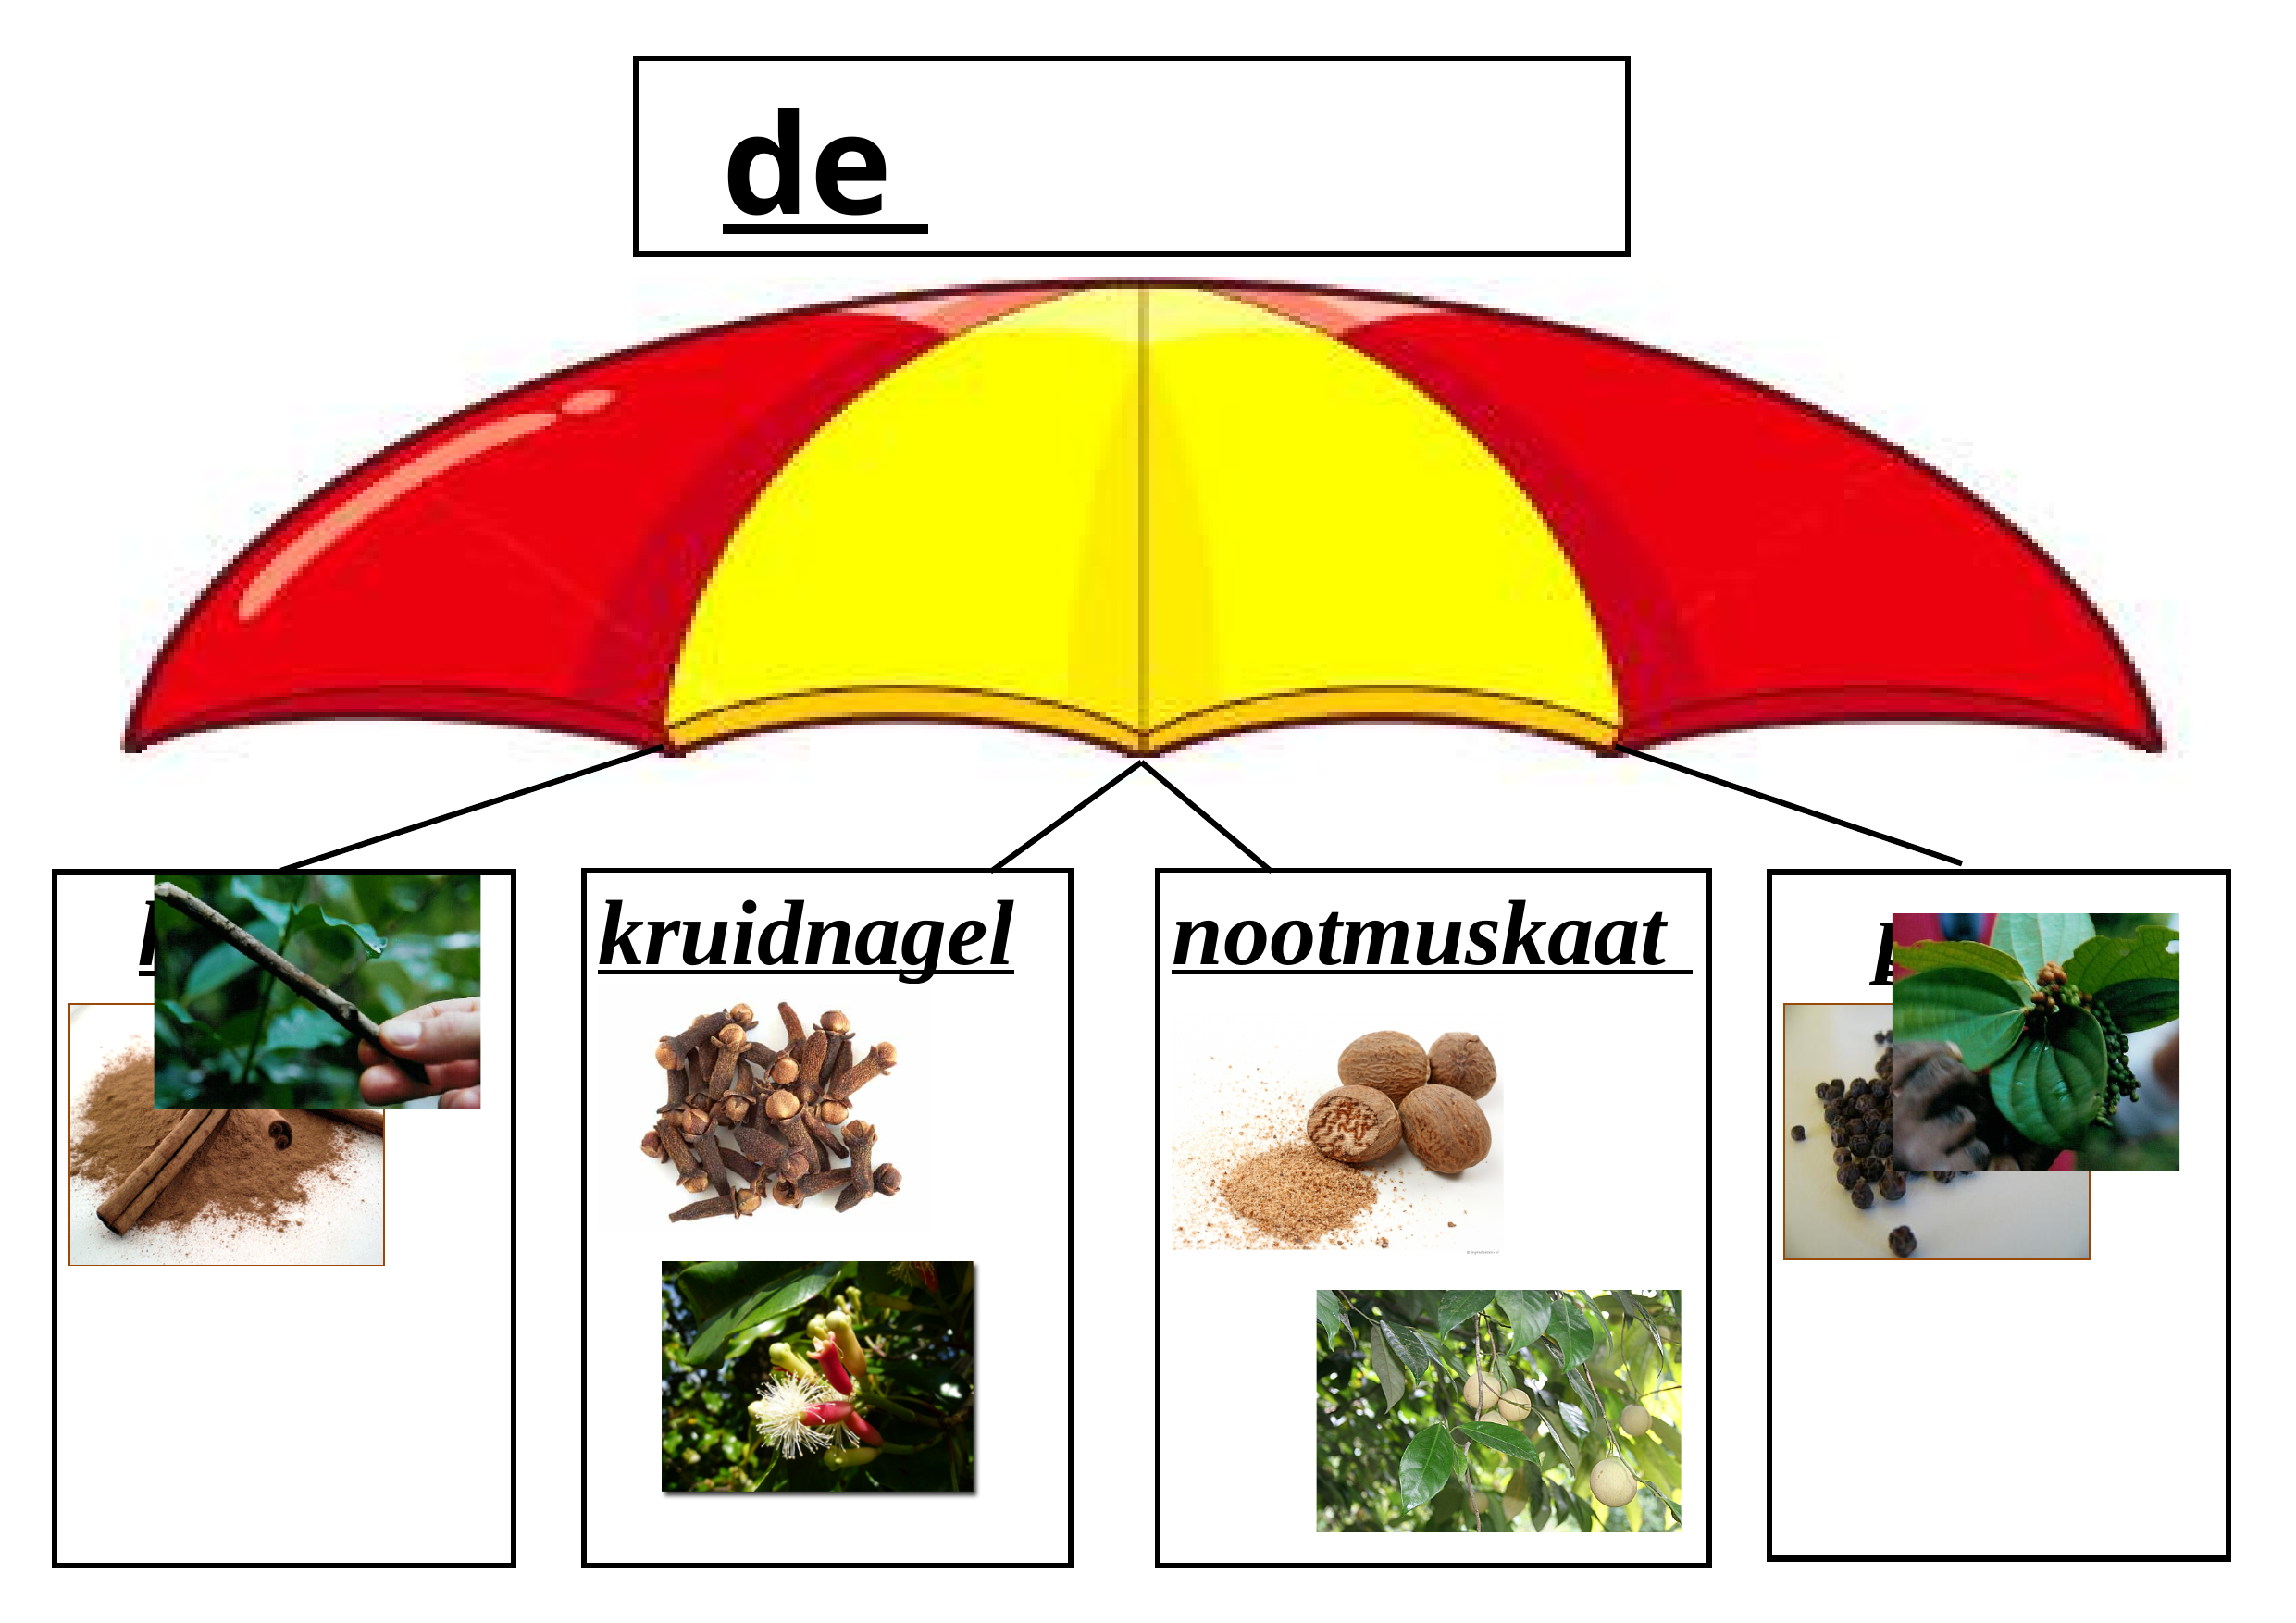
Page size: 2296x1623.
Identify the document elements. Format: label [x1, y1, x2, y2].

picture [1172, 1010, 1504, 1259]
picture [120, 277, 2206, 785]
picture [597, 984, 932, 1231]
picture [1117, 767, 1162, 785]
picture [1785, 913, 2180, 1258]
picture [1316, 1290, 1682, 1532]
picture [662, 1261, 984, 1502]
picture [70, 875, 481, 1265]
